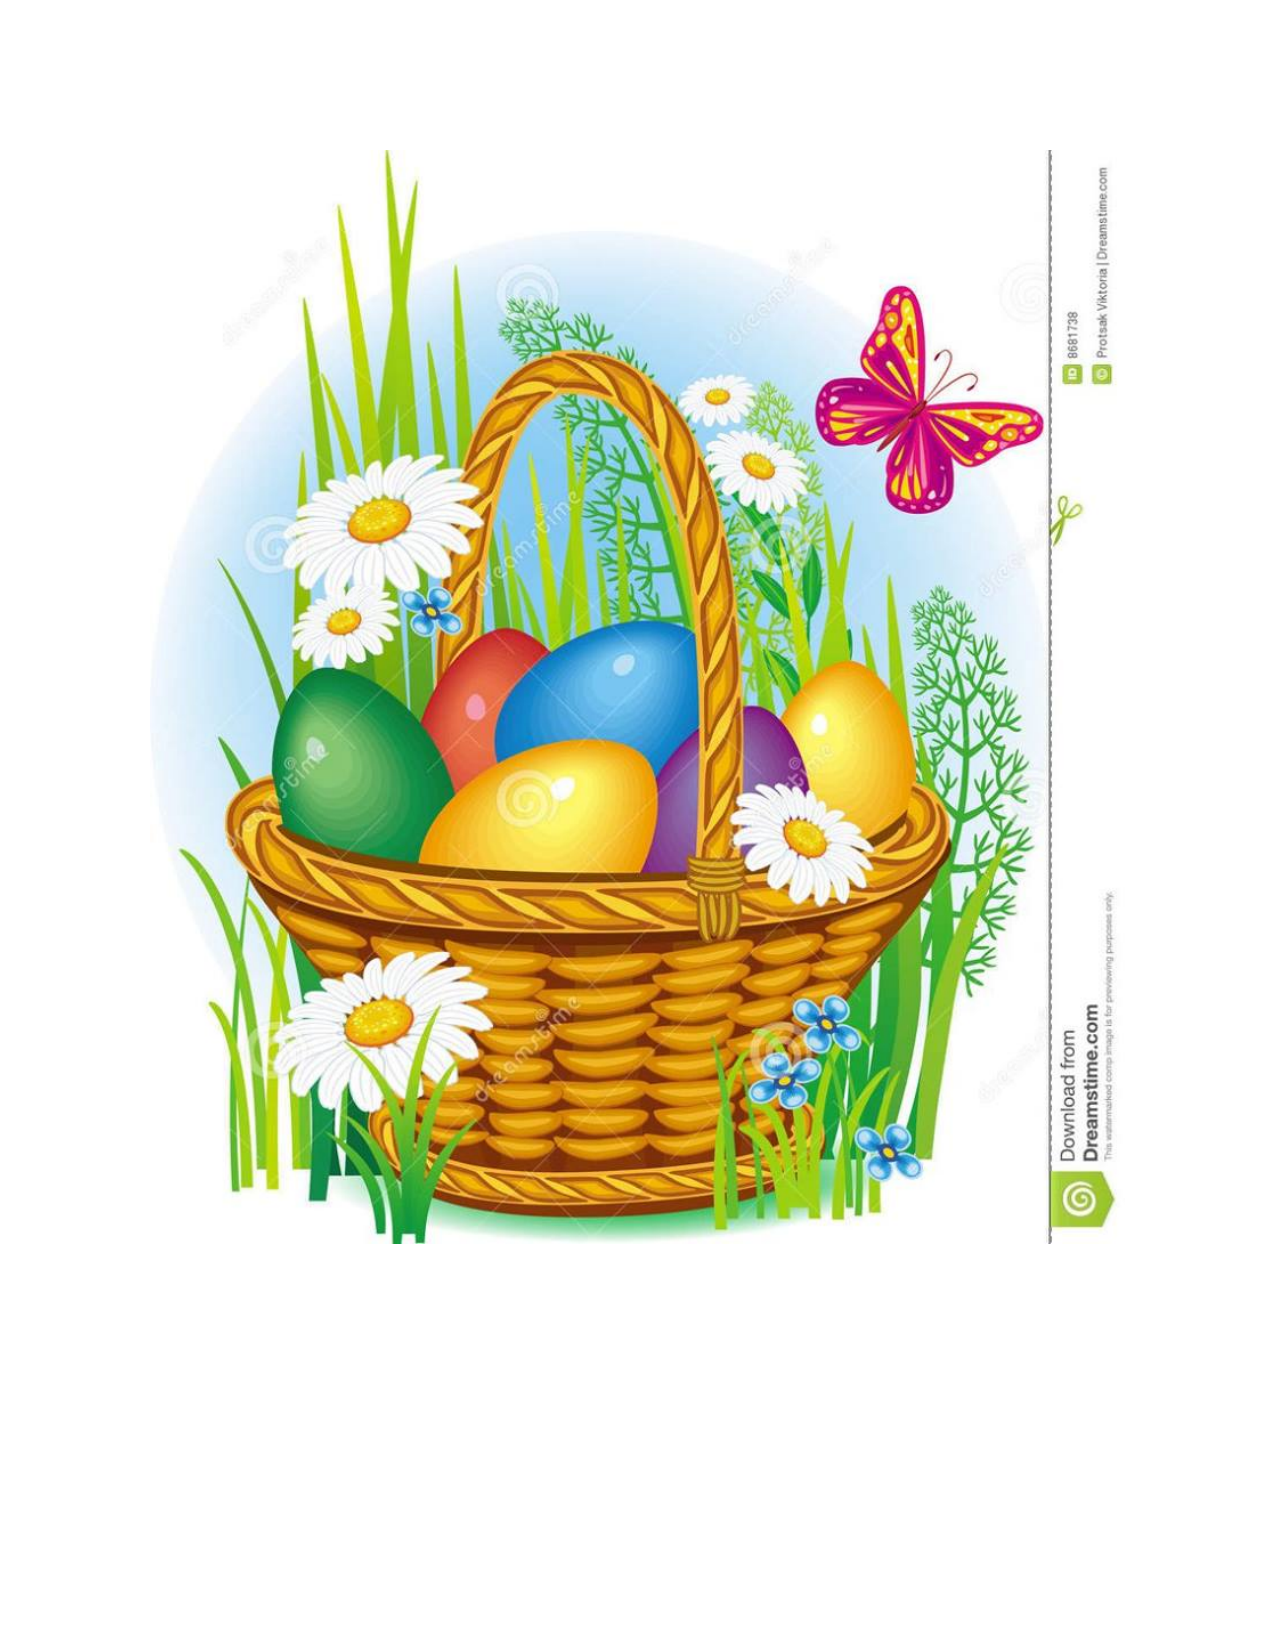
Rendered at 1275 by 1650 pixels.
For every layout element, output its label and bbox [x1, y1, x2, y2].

picture [150, 150, 1125, 1244]
